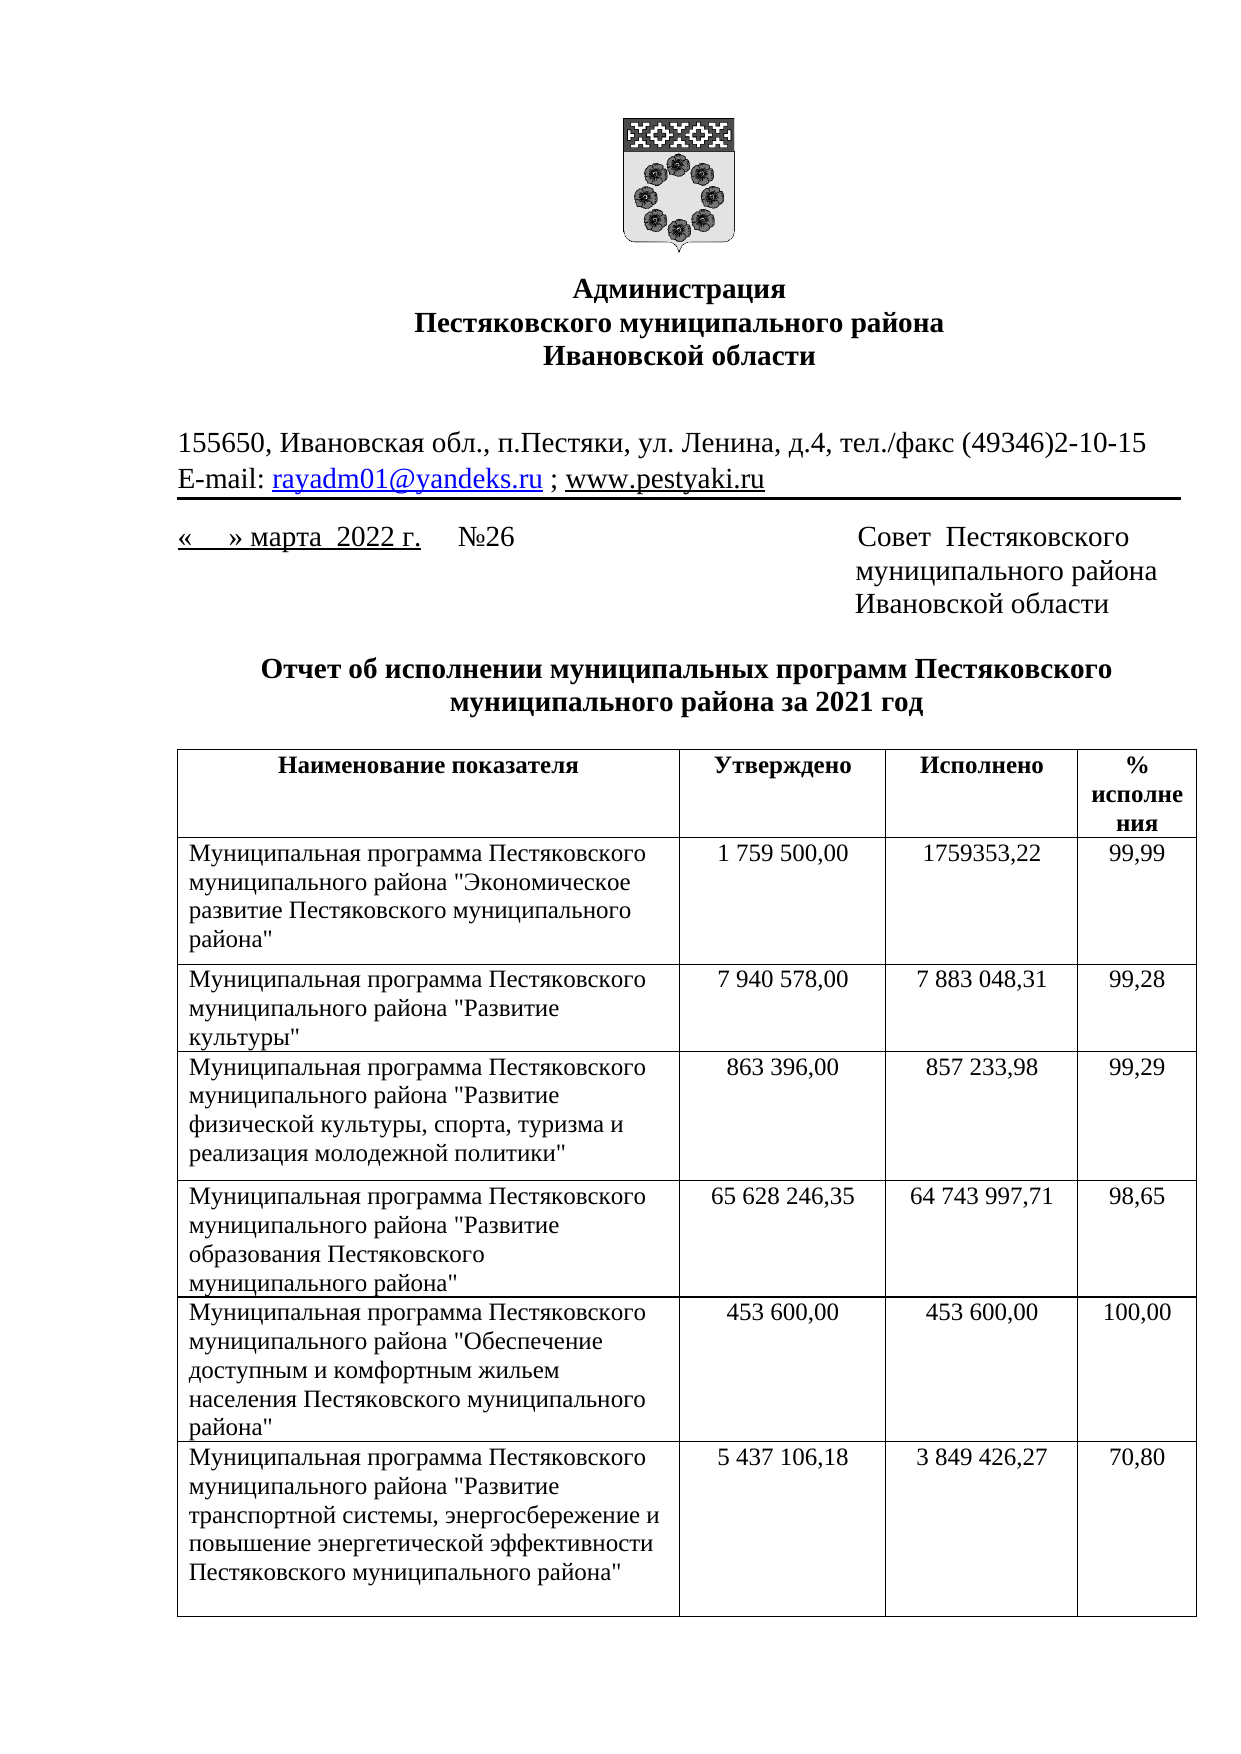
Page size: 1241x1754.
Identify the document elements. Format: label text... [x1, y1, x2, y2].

table_cell 7 940 578,00 [680, 965, 885, 1051]
table_cell 1759353,22 [886, 838, 1077, 963]
table_cell Наименование показателя [178, 750, 679, 837]
table_cell 99,99 [1078, 838, 1196, 963]
table_cell 99,29 [1078, 1052, 1196, 1180]
table_cell Муниципальная программа Пестяковского муниципального района "Развитие культуры" [178, 965, 679, 1051]
table_cell 98,65 [1078, 1181, 1196, 1296]
text « » марта 2022 г. №26 Совет Пестяковского [177, 519, 1181, 553]
table_cell 453 600,00 [680, 1298, 885, 1441]
table_cell Утверждено [680, 750, 885, 837]
table_cell Муниципальная программа Пестяковского муниципального района "Развитие физической культуры, спорта, туризма и реализация молодежной политики" [178, 1052, 679, 1180]
table_cell Муниципальная программа Пестяковского муниципального района "Экономическое развитие Пестяковского муниципального района" [178, 838, 679, 963]
table_cell 7 883 048,31 [886, 965, 1077, 1051]
table_cell % исполнения [1078, 750, 1196, 837]
picture [623, 118, 735, 253]
table_cell 100,00 [1078, 1298, 1196, 1441]
table_cell 3 849 426,27 [886, 1442, 1077, 1616]
table_cell 70,80 [1078, 1442, 1196, 1616]
table_header Отчет об исполнении муниципальных программ Пестяковского муниципального района за 2021 год [177, 620, 1196, 749]
table_cell 64 743 997,71 [886, 1181, 1077, 1296]
text Ивановской области [177, 586, 1181, 620]
table_cell 99,28 [1078, 965, 1196, 1051]
text 155650, Ивановская обл., п.Пестяки, ул. Ленина, д.4, тел./факс (49346)2-10-15 E-mail: rayadm01@yandeks.ru ; www.pestyaki.ru [177, 425, 1181, 497]
table_cell 65 628 246,35 [680, 1181, 885, 1296]
text муниципального района [177, 553, 1181, 586]
text Пестяковского муниципального района [177, 305, 1181, 338]
table_cell 1 759 500,00 [680, 838, 885, 963]
table_cell 863 396,00 [680, 1052, 885, 1180]
table_cell Муниципальная программа Пестяковского муниципального района "Развитие образования Пестяковского муниципального района" [178, 1181, 679, 1296]
subtitle Ивановской области [177, 338, 1181, 372]
table_cell 453 600,00 [886, 1298, 1077, 1441]
table_cell 857 233,98 [886, 1052, 1077, 1180]
text Администрация [177, 271, 1181, 305]
table_cell Муниципальная программа Пестяковского муниципального района "Развитие транспортной системы, энергосбережение и повышение энергетической эффективности Пестяковского муниципального района" [178, 1442, 679, 1616]
table_cell Исполнено [886, 750, 1077, 837]
table_cell 5 437 106,18 [680, 1442, 885, 1616]
table_cell Муниципальная программа Пестяковского муниципального района "Обеспечение доступным и комфортным жильем населения Пестяковского муниципального района" [178, 1298, 679, 1441]
